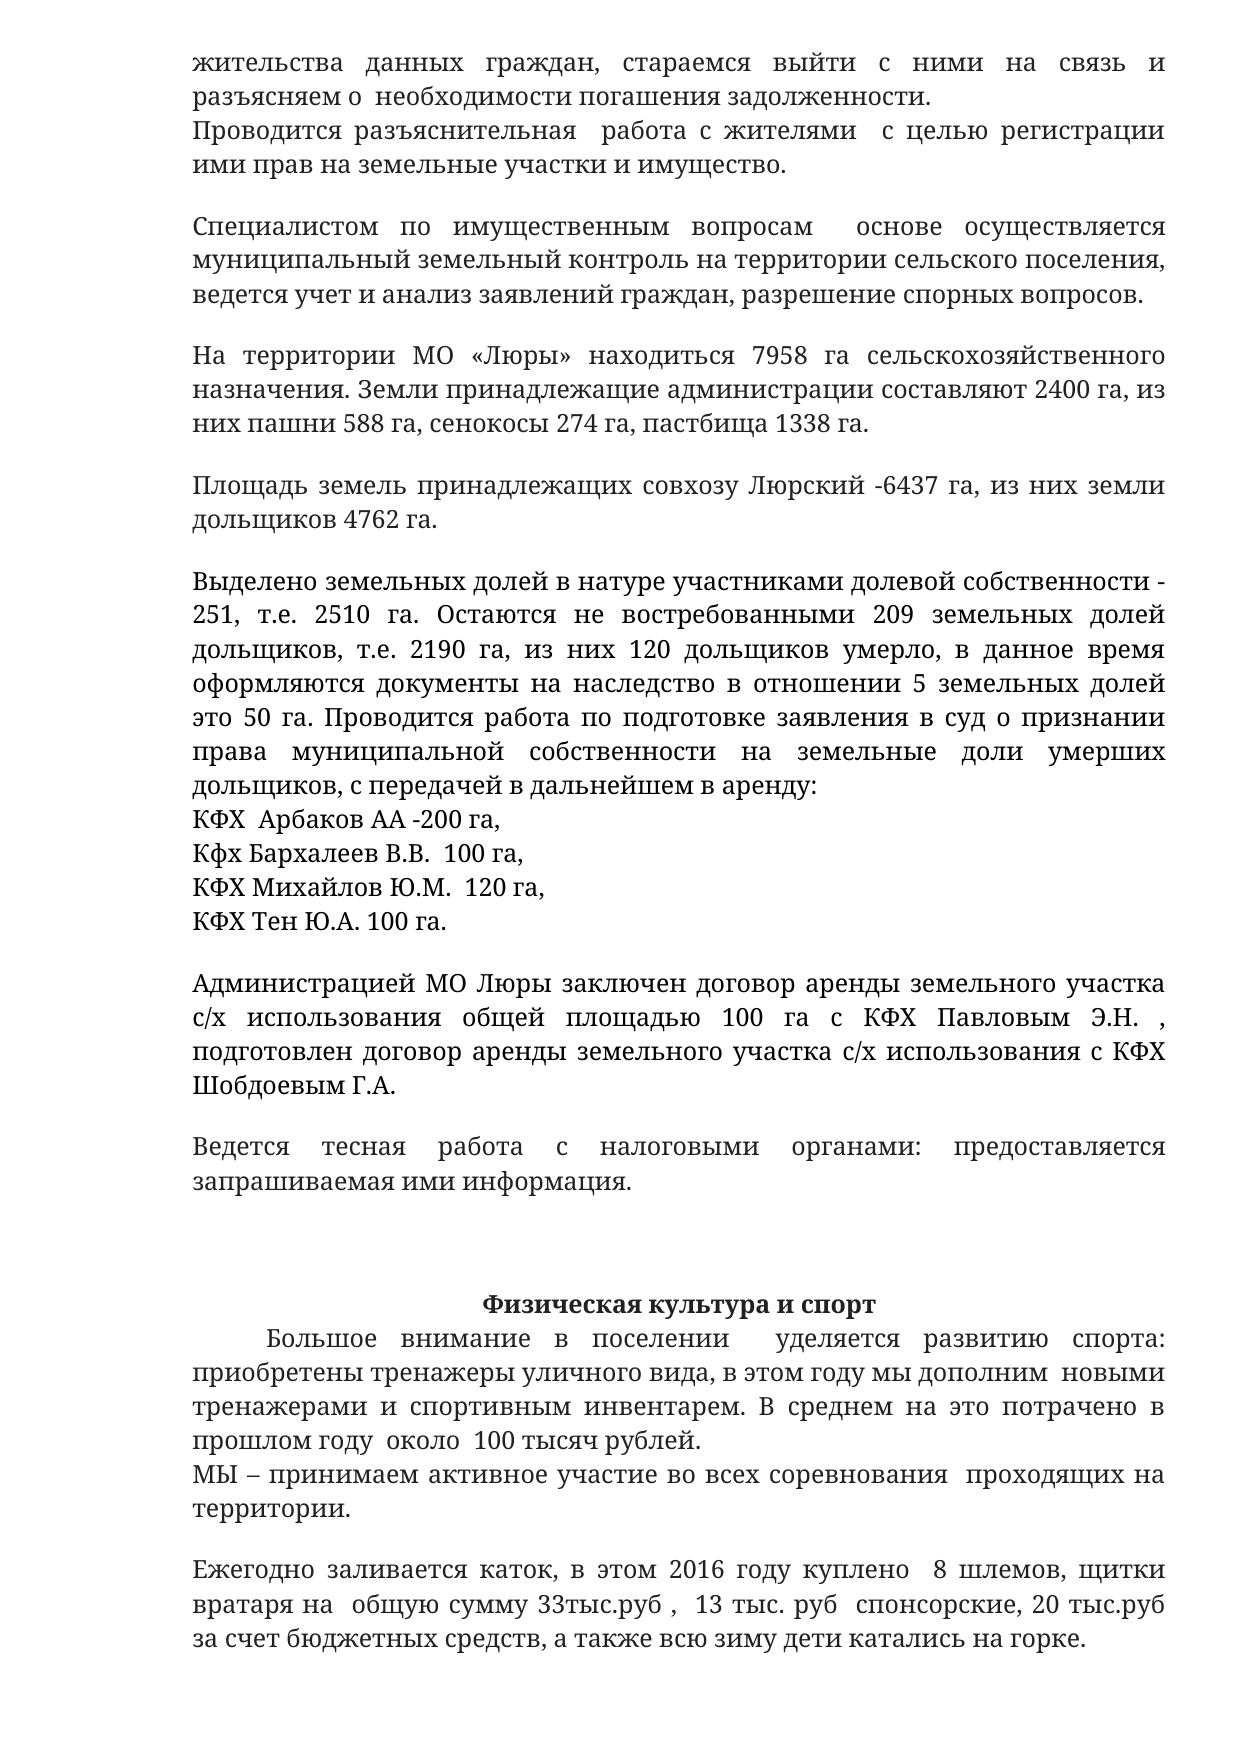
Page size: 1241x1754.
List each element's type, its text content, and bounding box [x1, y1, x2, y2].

text Проводится разъяснительная работа с жителями с целью регистрации ими прав на земельные участки и имущество. [192, 112, 1166, 181]
text Специалистом по имущественным вопросам основе осуществляется муниципальный земельный контроль на территории сельского поселения, ведется учет и анализ заявлений граждан, разрешение спорных вопросов. [192, 208, 1166, 310]
text Большое внимание в поселении уделяется развитию спорта: приобретены тренажеры уличного вида, в этом году мы дополним новыми тренажерами и спортивным инвентарем. В среднем на это потрачено в прошлом году около 100 тысяч рублей. [192, 1320, 1166, 1457]
text КФХ Михайлов Ю.М. 120 га, [192, 870, 1166, 904]
text На территории МО «Люры» находиться 7958 га сельскохозяйственного назначения. Земли принадлежащие администрации составляют 2400 га, из них пашни 588 га, сенокосы 274 га, пастбища 1338 га. [192, 338, 1166, 440]
text Кфх Бархалеев В.В. 100 га, [192, 836, 1166, 870]
text Площадь земель принадлежащих совхозу Люрский -6437 га, из них земли дольщиков 4762 га. [192, 467, 1166, 536]
text Физическая культура и спорт [192, 1286, 1166, 1320]
text Ведется тесная работа с налоговыми органами: предоставляется запрашиваемая ими информация. [192, 1129, 1166, 1197]
text КФХ Арбаков АА -200 га, [192, 802, 1166, 836]
text Выделено земельных долей в натуре участниками долевой собственности -251, т.е. 2510 га. Остаются не востребованными 209 земельных долей дольщиков, т.е. 2190 га, из них 120 дольщиков умерло, в данное время оформляются документы на наследство в отношении 5 земельных долей это 50 га. Проводится работа по подготовке заявления в суд о признании права муниципальной собственности на земельные доли умерших дольщиков, с передачей в дальнейшем в аренду: [192, 563, 1166, 802]
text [192, 44, 1166, 112]
text КФХ Тен Ю.А. 100 га. [192, 904, 1166, 938]
text Ежегодно заливается каток, в этом 2016 году куплено 8 шлемов, щитки вратаря на общую сумму 33тыс.руб , 13 тыс. руб спонсорские, 20 тыс.руб за счет бюджетных средств, а также всю зиму дети катались на горке. [192, 1552, 1166, 1654]
text Администрацией МО Люры заключен договор аренды земельного участка с/х использования общей площадью 100 га с КФХ Павловым Э.Н. , подготовлен договор аренды земельного участка с/х использования с КФХ Шобдоевым Г.А. [192, 965, 1166, 1102]
text МЫ – принимаем активное участие во всех соревнования проходящих на территории. [192, 1457, 1166, 1525]
